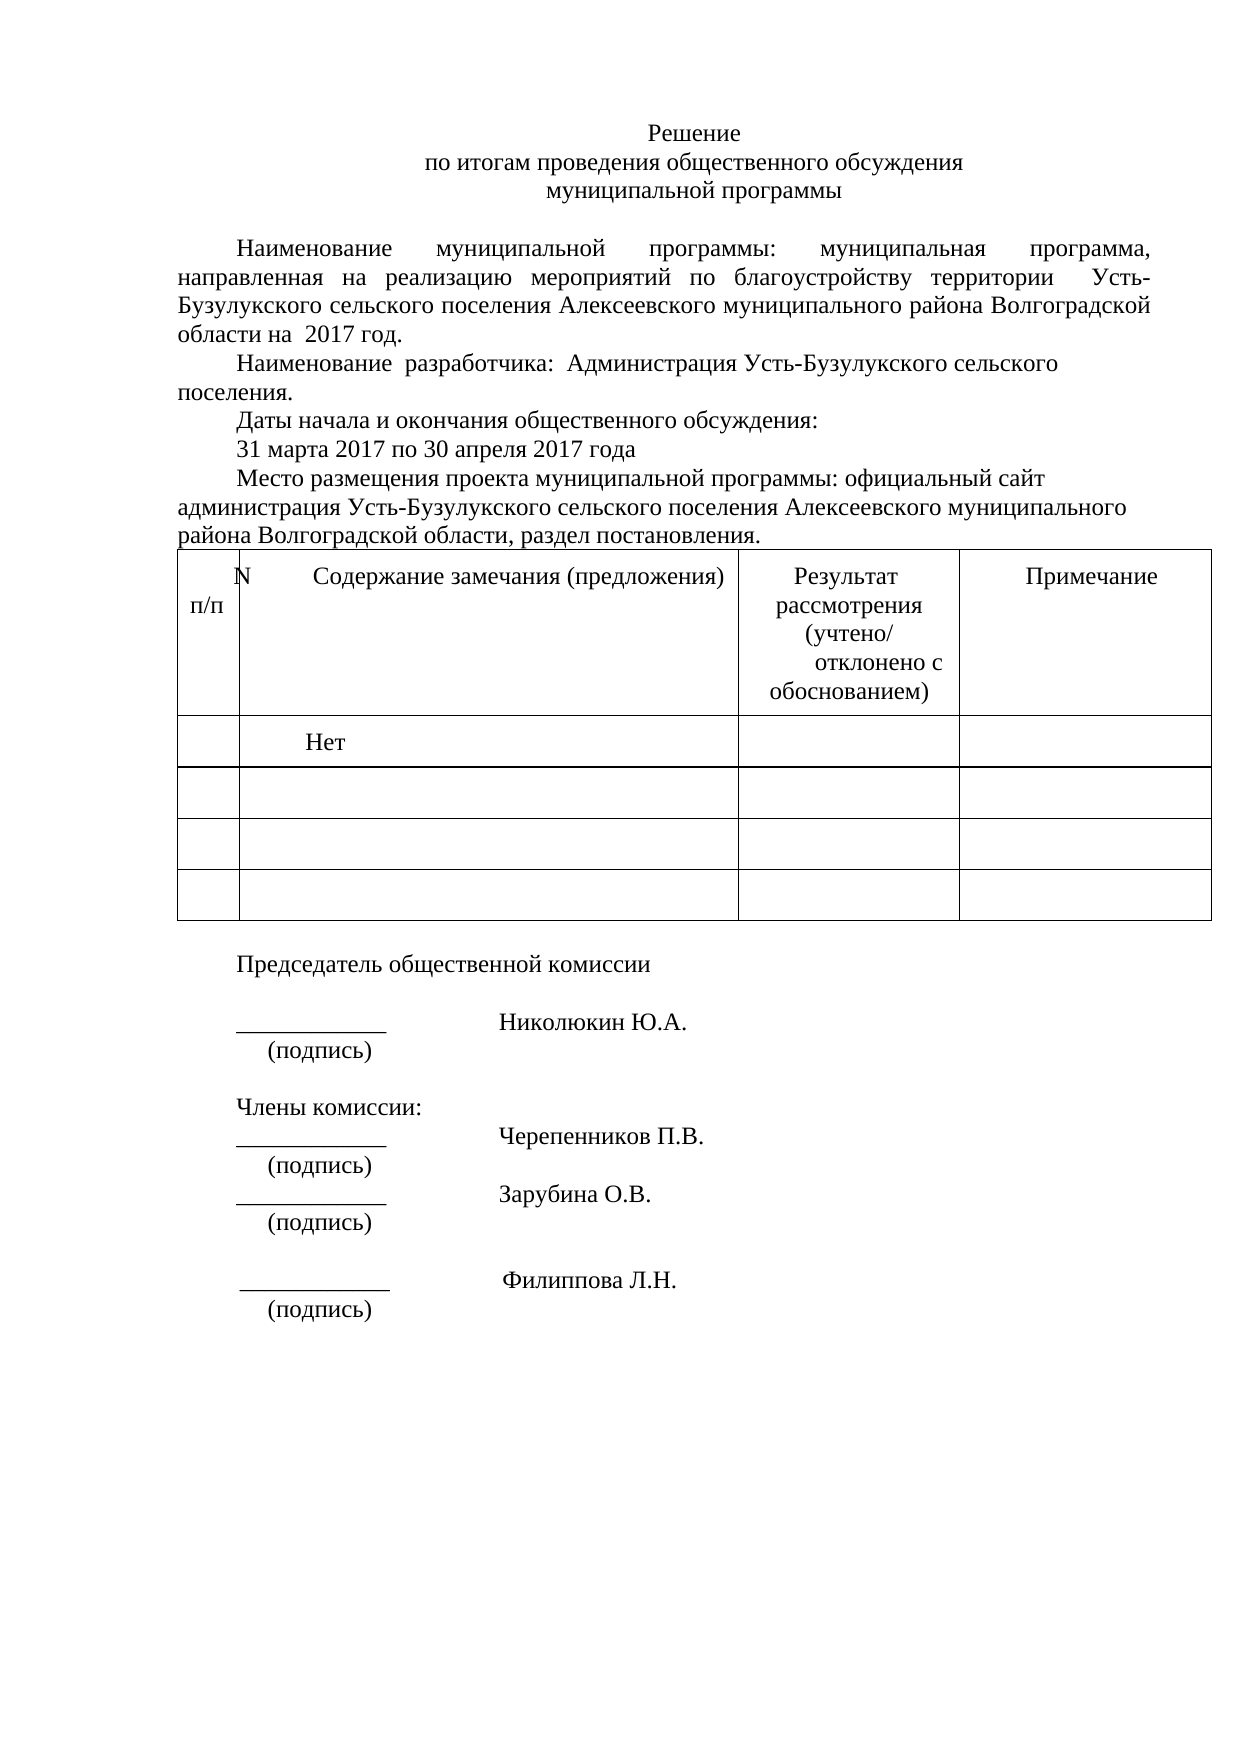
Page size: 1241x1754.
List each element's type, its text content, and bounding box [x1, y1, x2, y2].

table_cell Нет [240, 716, 738, 766]
table_header Примечание [960, 550, 1211, 715]
table_cell [739, 768, 959, 817]
text (подпись) [177, 1294, 1152, 1322]
text Место размещения проекта муниципальной программы: официальный сайт администрация Усть-Бузулукского сельского поселения Алексеевского муниципального района Волгоградской области, раздел постановления. [177, 463, 1152, 549]
text Председатель общественной комиссии [177, 949, 1152, 978]
table_header Результат рассмотрения (учтено/ отклонено с обоснованием) [739, 550, 959, 715]
table_cell [178, 768, 239, 817]
text муниципальной программы [177, 176, 1152, 204]
text ____________ Черепенников П.В. [177, 1121, 1152, 1150]
text Наименование муниципальной программы: муниципальная программа, направленная на реализацию мероприятий по благоустройству территории Усть-Бузулукского сельского поселения Алексеевского муниципального района Волгоградской области на 2017 год. [177, 233, 1152, 348]
table_cell [178, 819, 239, 868]
text (подпись) [177, 1036, 1152, 1064]
text ____________ Николюкин Ю.А. [177, 1007, 1152, 1036]
table_header Содержание замечания (предложения) [240, 550, 738, 715]
text Члены комиссии: [177, 1092, 1152, 1121]
text Решение [177, 118, 1152, 147]
table_header N п/п [178, 550, 239, 715]
table_cell [240, 819, 738, 868]
table_cell [739, 870, 959, 919]
table_cell [240, 870, 738, 919]
text Даты начала и окончания общественного обсуждения: [177, 406, 1152, 434]
text Наименование разработчика: Администрация Усть-Бузулукского сельского поселения. [177, 348, 1152, 406]
table_cell [739, 716, 959, 766]
text ____________ Зарубина О.В. [177, 1179, 1152, 1207]
table_cell [240, 768, 738, 817]
table_cell [739, 819, 959, 868]
text (подпись) [177, 1150, 1152, 1179]
text по итогам проведения общественного обсуждения [177, 147, 1152, 176]
text (подпись) [177, 1207, 1152, 1236]
table_cell [960, 716, 1211, 766]
table_cell [960, 819, 1211, 868]
table_cell [178, 716, 239, 766]
table_cell [960, 870, 1211, 919]
text ____________ Филиппова Л.Н. [177, 1265, 1152, 1294]
text 31 марта 2017 по 30 апреля 2017 года [177, 434, 1152, 463]
table_cell [178, 870, 239, 919]
table_cell [960, 768, 1211, 817]
